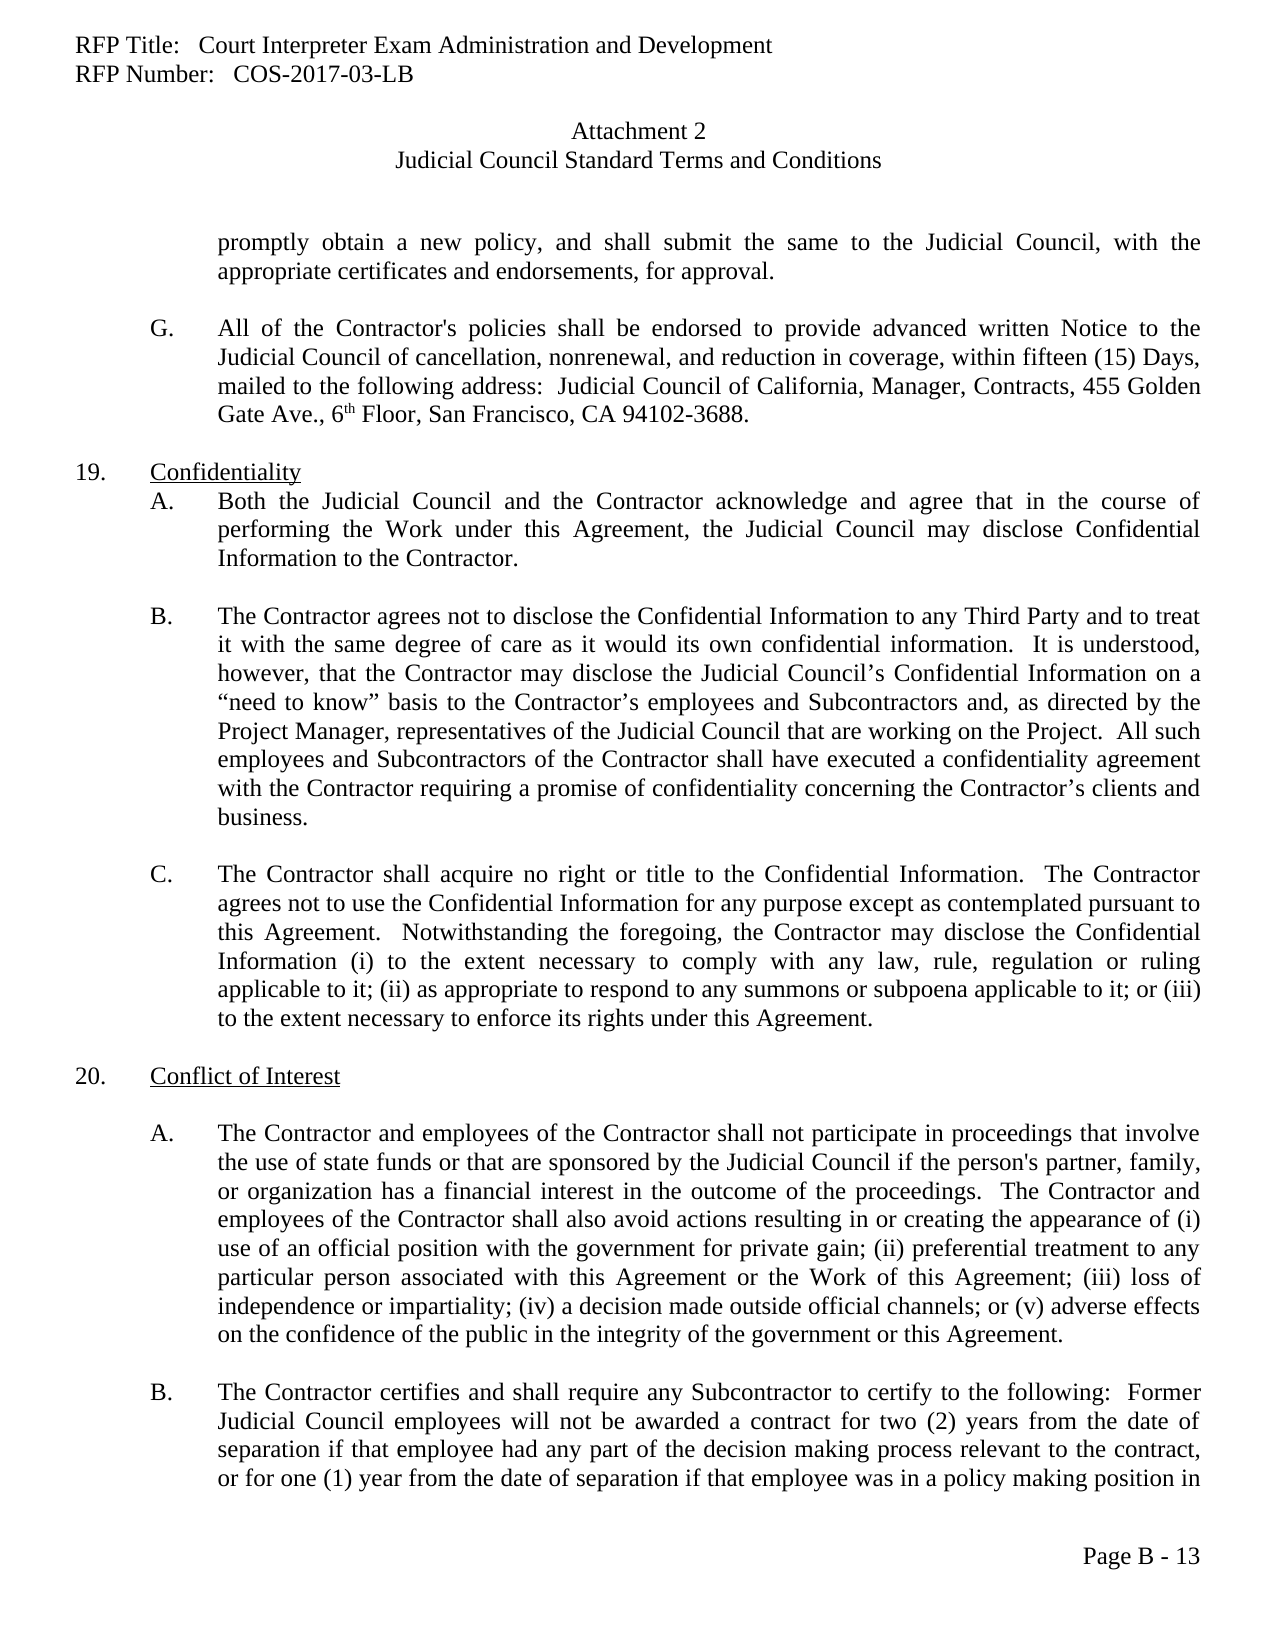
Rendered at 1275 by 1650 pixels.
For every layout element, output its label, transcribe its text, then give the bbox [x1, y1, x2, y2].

text Confidentiality [75, 457, 1202, 486]
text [150, 227, 1202, 284]
text Both the Judicial Council and the Contractor acknowledge and agree that in the course of performing the Work under this Agreement, the Judicial Council may disclose Confidential Information to the Contractor. [150, 486, 1202, 572]
text The Contractor shall acquire no right or title to the Confidential Information. The Contractor agrees not to use the Confidential Information for any purpose except as contemplated pursuant to this Agreement. Notwithstanding the foregoing, the Contractor may disclose the Confidential Information (i) to the extent necessary to comply with any law, rule, regulation or ruling applicable to it; (ii) as appropriate to respond to any summons or subpoena applicable to it; or (iii) to the extent necessary to enforce its rights under this Agreement. [150, 859, 1202, 1032]
text Conflict of Interest [75, 1061, 1202, 1089]
text The Contractor and employees of the Contractor shall not participate in proceedings that involve the use of state funds or that are sponsored by the Judicial Council if the person's partner, family, or organization has a financial interest in the outcome of the proceedings. The Contractor and employees of the Contractor shall also avoid actions resulting in or creating the appearance of (i) use of an official position with the government for private gain; (ii) preferential treatment to any particular person associated with this Agreement or the Work of this Agreement; (iii) loss of independence or impartiality; (iv) a decision made outside official channels; or (v) adverse effects on the confidence of the public in the integrity of the government or this Agreement. [150, 1118, 1202, 1348]
text The Contractor agrees not to disclose the Confidential Information to any Third Party and to treat it with the same degree of care as it would its own confidential information. It is understood, however, that the Contractor may disclose the Judicial Council’s Confidential Information on a “need to know” basis to the Contractor’s employees and Subcontractors and, as directed by the Project Manager, representatives of the Judicial Council that are working on the Project. All such employees and Subcontractors of the Contractor shall have executed a confidentiality agreement with the Contractor requiring a promise of confidentiality concerning the Contractor’s clients and business. [150, 601, 1202, 831]
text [150, 1377, 1202, 1492]
text All of the Contractor's policies shall be endorsed to provide advanced written Notice to the Judicial Council of cancellation, nonrenewal, and reduction in coverage, within fifteen (15) Days, mailed to the following address: Judicial Council of California, Manager, Contracts, 455 Golden Gate Ave., 6th Floor, San Francisco, CA 94102-3688. [150, 313, 1202, 428]
